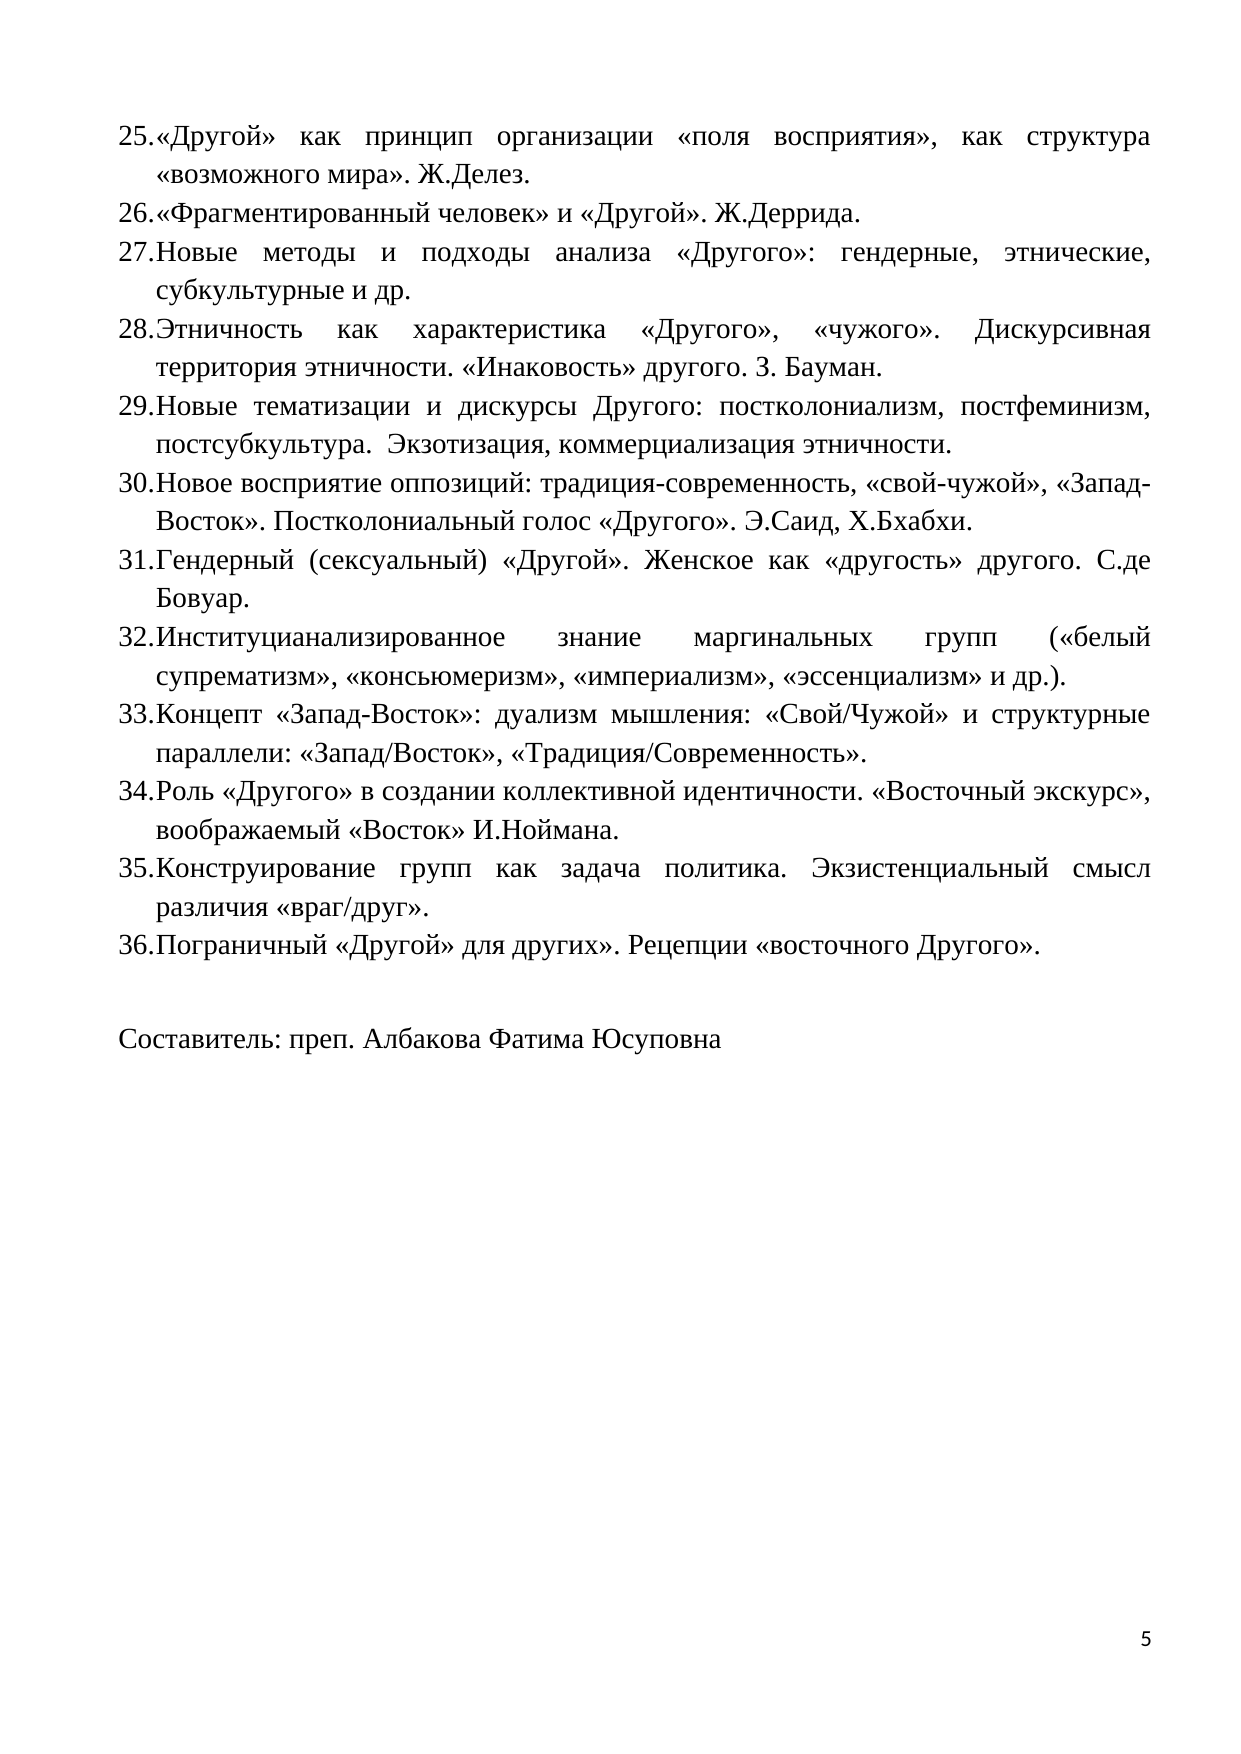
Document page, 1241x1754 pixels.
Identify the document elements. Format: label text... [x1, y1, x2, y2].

list «Другой» как принцип организации «поля восприятия», как структура «возможного мира». Ж.Делез. [118, 118, 1152, 190]
list Новое восприятие оппозиций: традиция-современность, «свой-чужой», «Запад-Восток». Постколониальный голос «Другого». Э.Саид, Х.Бхабхи. [118, 465, 1152, 537]
list Концепт «Запад-Восток»: дуализм мышления: «Свой/Чужой» и структурные параллели: «Запад/Восток», «Традиция/Современность». [118, 696, 1152, 768]
list Пограничный «Другой» для других». Рецепции «восточного Другого». [118, 927, 1152, 961]
list Этничность как характеристика «Другого», «чужого». Дискурсивная территория этничности. «Инаковость» другого. З. Бауман. [118, 311, 1152, 383]
list Гендерный (сексуальный) «Другой». Женское как «другость» другого. С.де Бовуар. [118, 542, 1152, 614]
text Составитель: преп. Албакова Фатима Юсуповна [118, 1021, 1152, 1055]
list Конструирование групп как задача политика. Экзистенциальный смысл различия «враг/друг». [118, 850, 1152, 922]
list «Фрагментированный человек» и «Другой». Ж.Деррида. [118, 195, 1152, 229]
list Роль «Другого» в создании коллективной идентичности. «Восточный экскурс», воображаемый «Восток» И.Ноймана. [118, 773, 1152, 845]
list Новые тематизации и дискурсы Другого: постколониализм, постфеминизм, постсубкультура. Экзотизация, коммерциализация этничности. [118, 388, 1152, 460]
list Новые методы и подходы анализа «Другого»: гендерные, этнические, субкультурные и др. [118, 234, 1152, 306]
list Институцианализированное знание маргинальных групп («белый супрематизм», «консьюмеризм», «империализм», «эссенциализм» и др.). [118, 619, 1152, 691]
